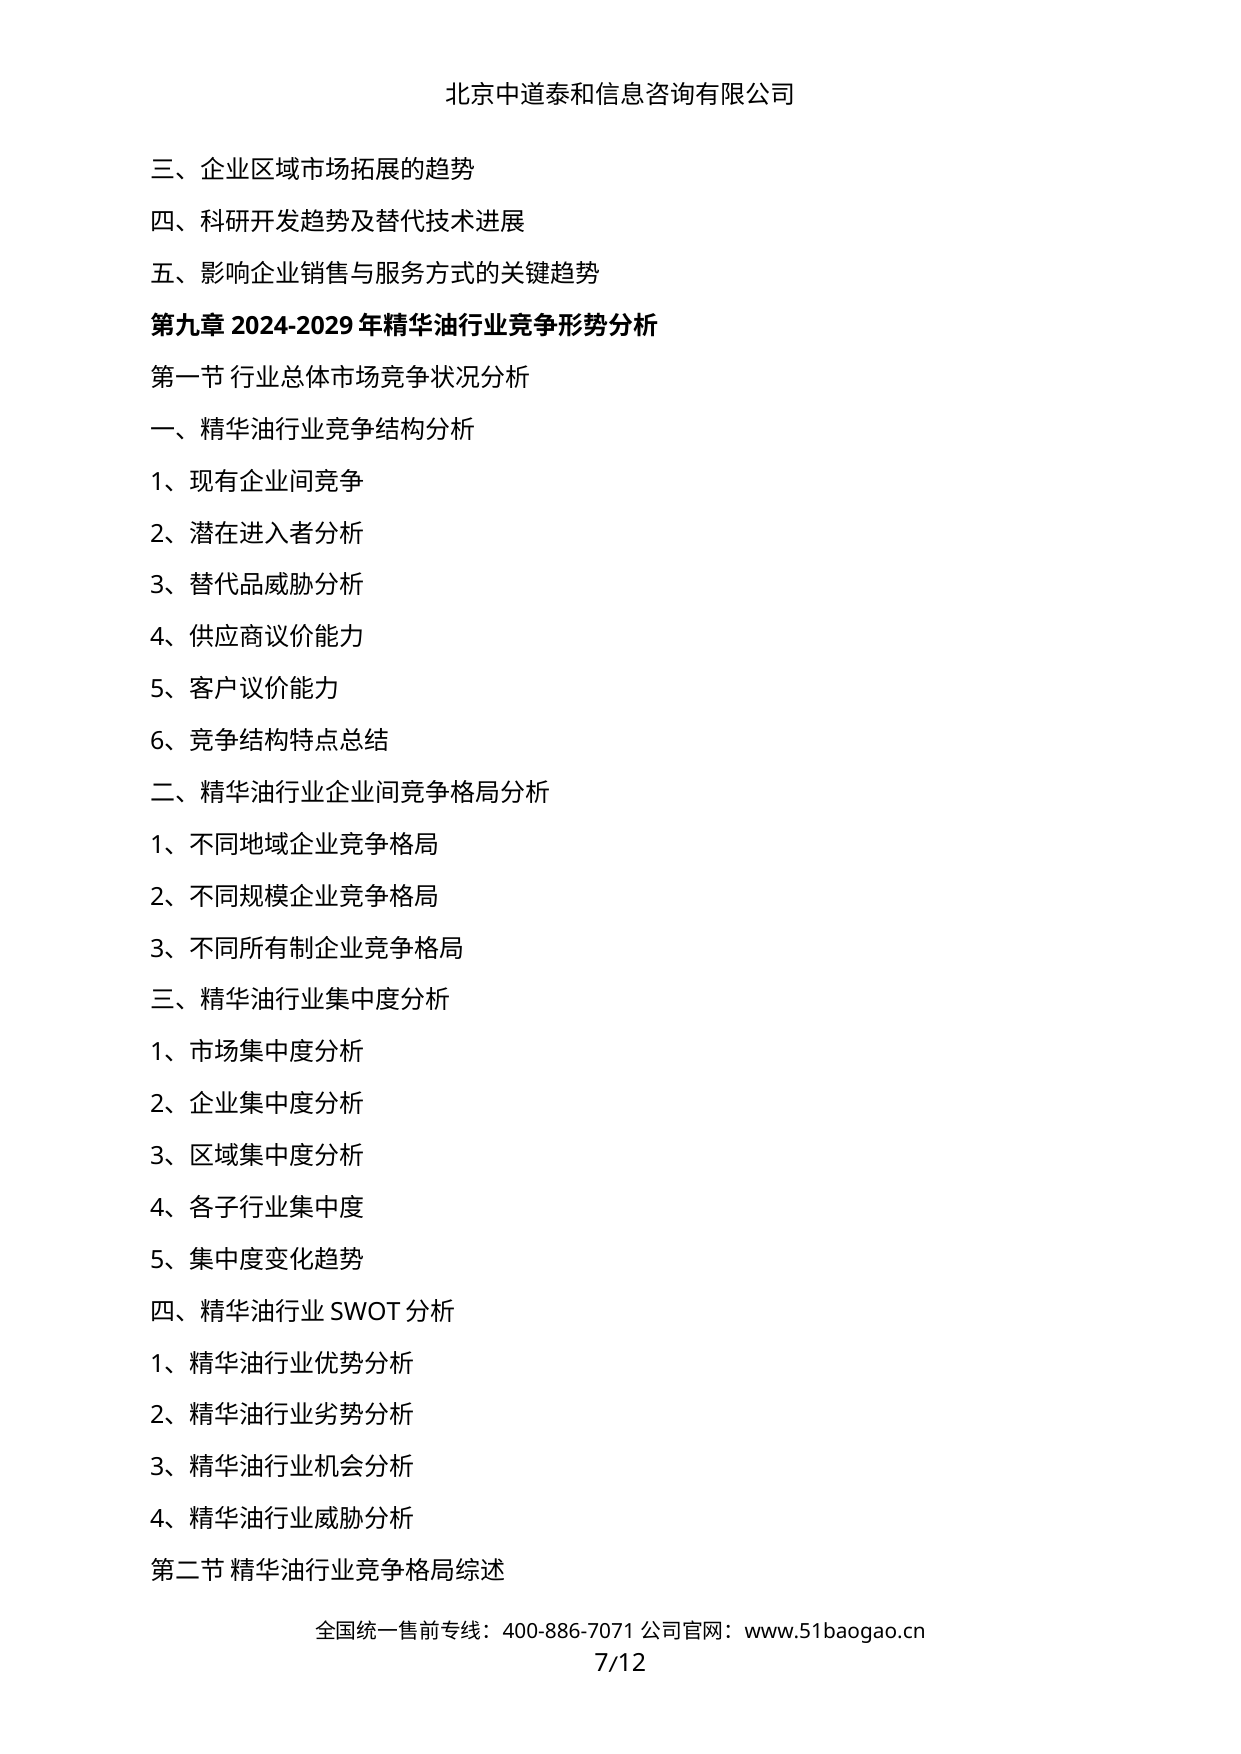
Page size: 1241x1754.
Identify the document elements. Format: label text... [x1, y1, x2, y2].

text 5、集中度变化趋势 [150, 1239, 1090, 1276]
text 五、影响企业销售与服务方式的关键趋势 [150, 254, 1090, 290]
text 3、区域集中度分析 [150, 1136, 1090, 1172]
text 3、不同所有制企业竞争格局 [150, 928, 1090, 964]
text 三、企业区域市场拓展的趋势 [150, 150, 1090, 186]
text 四、精华油行业SWOT分析 [150, 1291, 1090, 1327]
text 1、不同地域企业竞争格局 [150, 824, 1090, 861]
text 2、不同规模企业竞争格局 [150, 876, 1090, 912]
text 3、精华油行业机会分析 [150, 1447, 1090, 1483]
text 4、精华油行业威胁分析 [150, 1499, 1090, 1535]
text 一、精华油行业竞争结构分析 [150, 409, 1090, 446]
text 第九章 2024-2029年精华油行业竞争形势分析 [150, 306, 1090, 342]
text 第一节 行业总体市场竞争状况分析 [150, 357, 1090, 394]
text 三、精华油行业集中度分析 [150, 980, 1090, 1016]
text 4、供应商议价能力 [150, 617, 1090, 653]
text 第二节 精华油行业竞争格局综述 [150, 1551, 1090, 1587]
text 1、市场集中度分析 [150, 1032, 1090, 1068]
text 4、各子行业集中度 [150, 1187, 1090, 1224]
text 二、精华油行业企业间竞争格局分析 [150, 772, 1090, 809]
text 2、企业集中度分析 [150, 1084, 1090, 1120]
text 6、竞争结构特点总结 [150, 721, 1090, 757]
text 四、科研开发趋势及替代技术进展 [150, 202, 1090, 238]
text 2、精华油行业劣势分析 [150, 1395, 1090, 1431]
text 2、潜在进入者分析 [150, 513, 1090, 549]
text 1、现有企业间竞争 [150, 461, 1090, 497]
text 5、客户议价能力 [150, 669, 1090, 705]
text 3、替代品威胁分析 [150, 565, 1090, 601]
text 1、精华油行业优势分析 [150, 1343, 1090, 1379]
